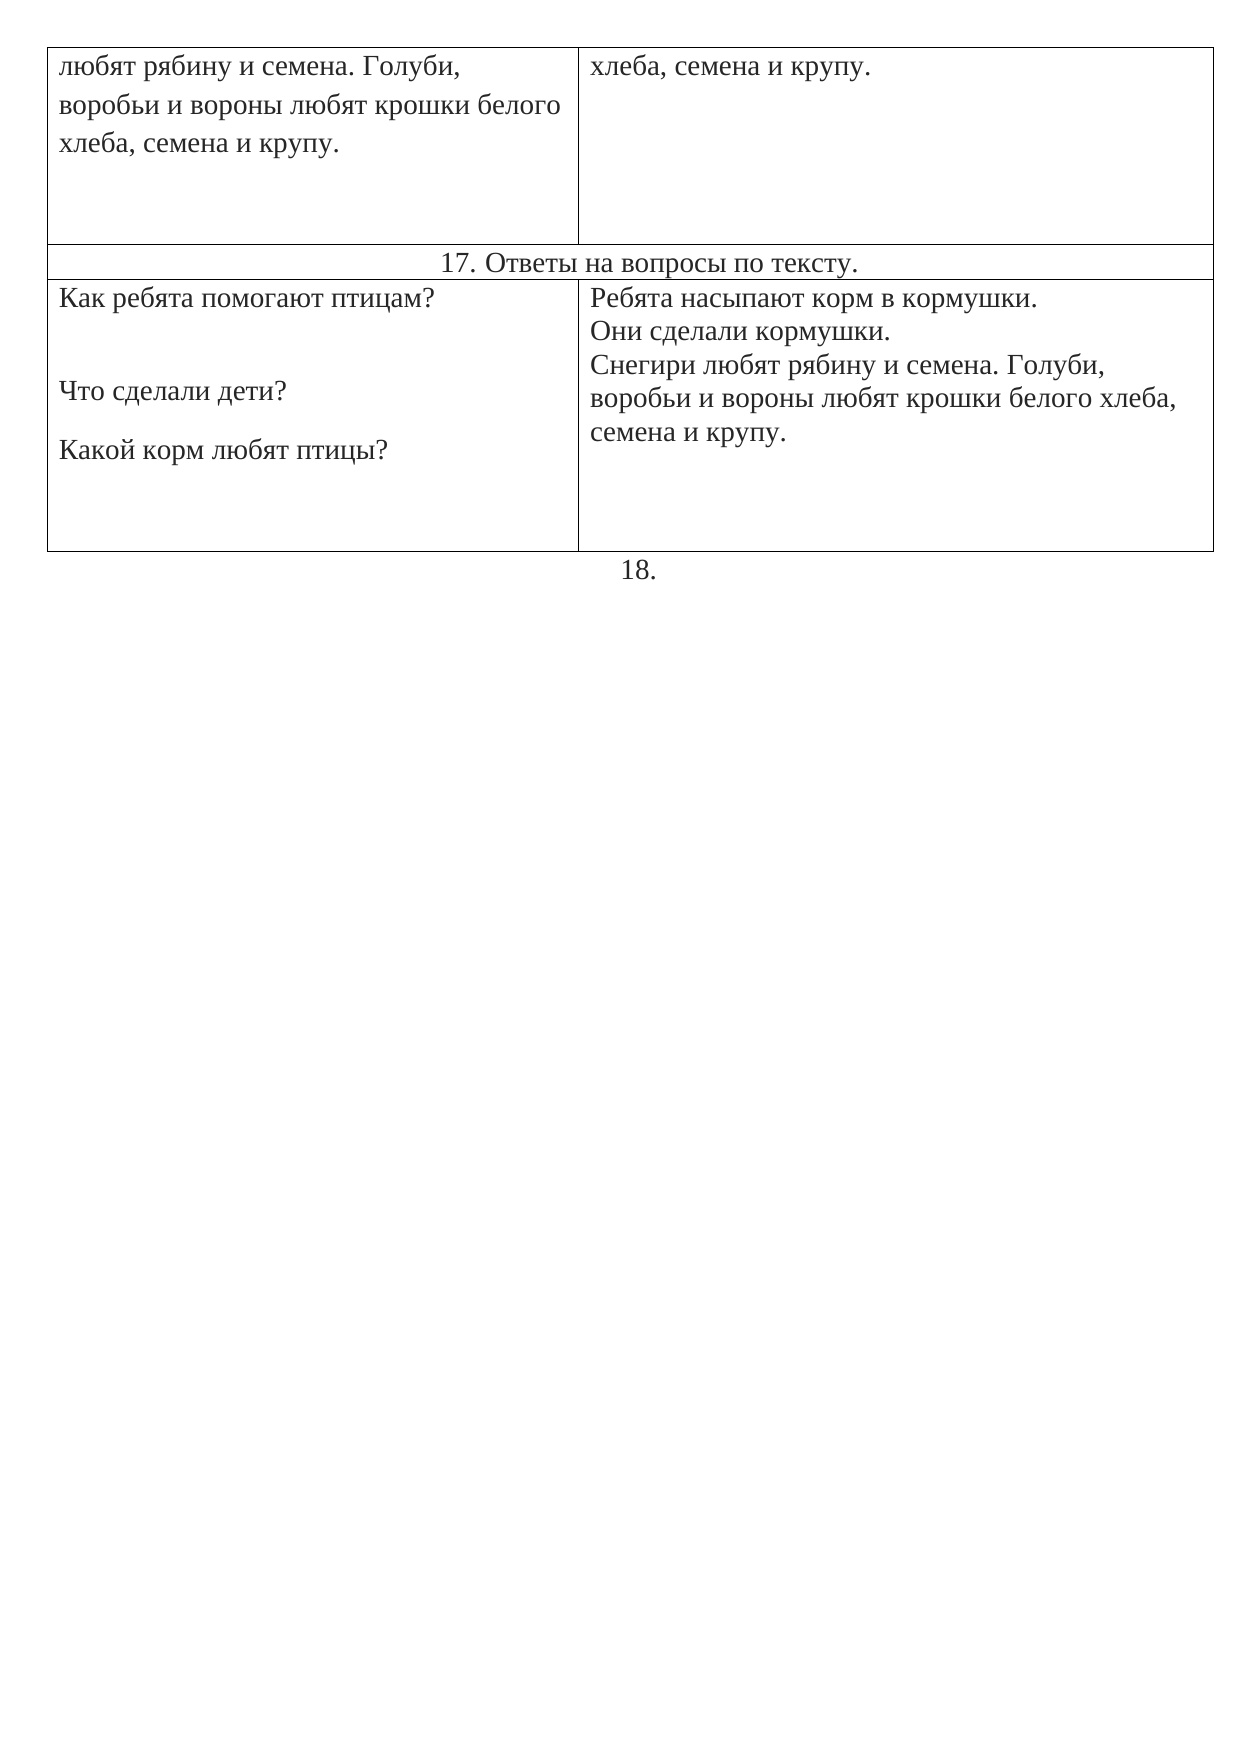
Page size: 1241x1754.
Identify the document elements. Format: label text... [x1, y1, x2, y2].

table_cell Ребята насыпают корм в кормушки. Они сделали кормушки. Снегири любят рябину и семена. Голуби, воробьи и вороны любят крошки белого хлеба, семена и крупу. [579, 280, 1213, 551]
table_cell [48, 48, 578, 244]
table_cell Как ребята помогают птицам? Что сделали дети? Какой корм любят птицы? [48, 280, 578, 551]
table_cell Ответы на вопросы по тексту. [48, 245, 1213, 279]
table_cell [579, 48, 1213, 244]
